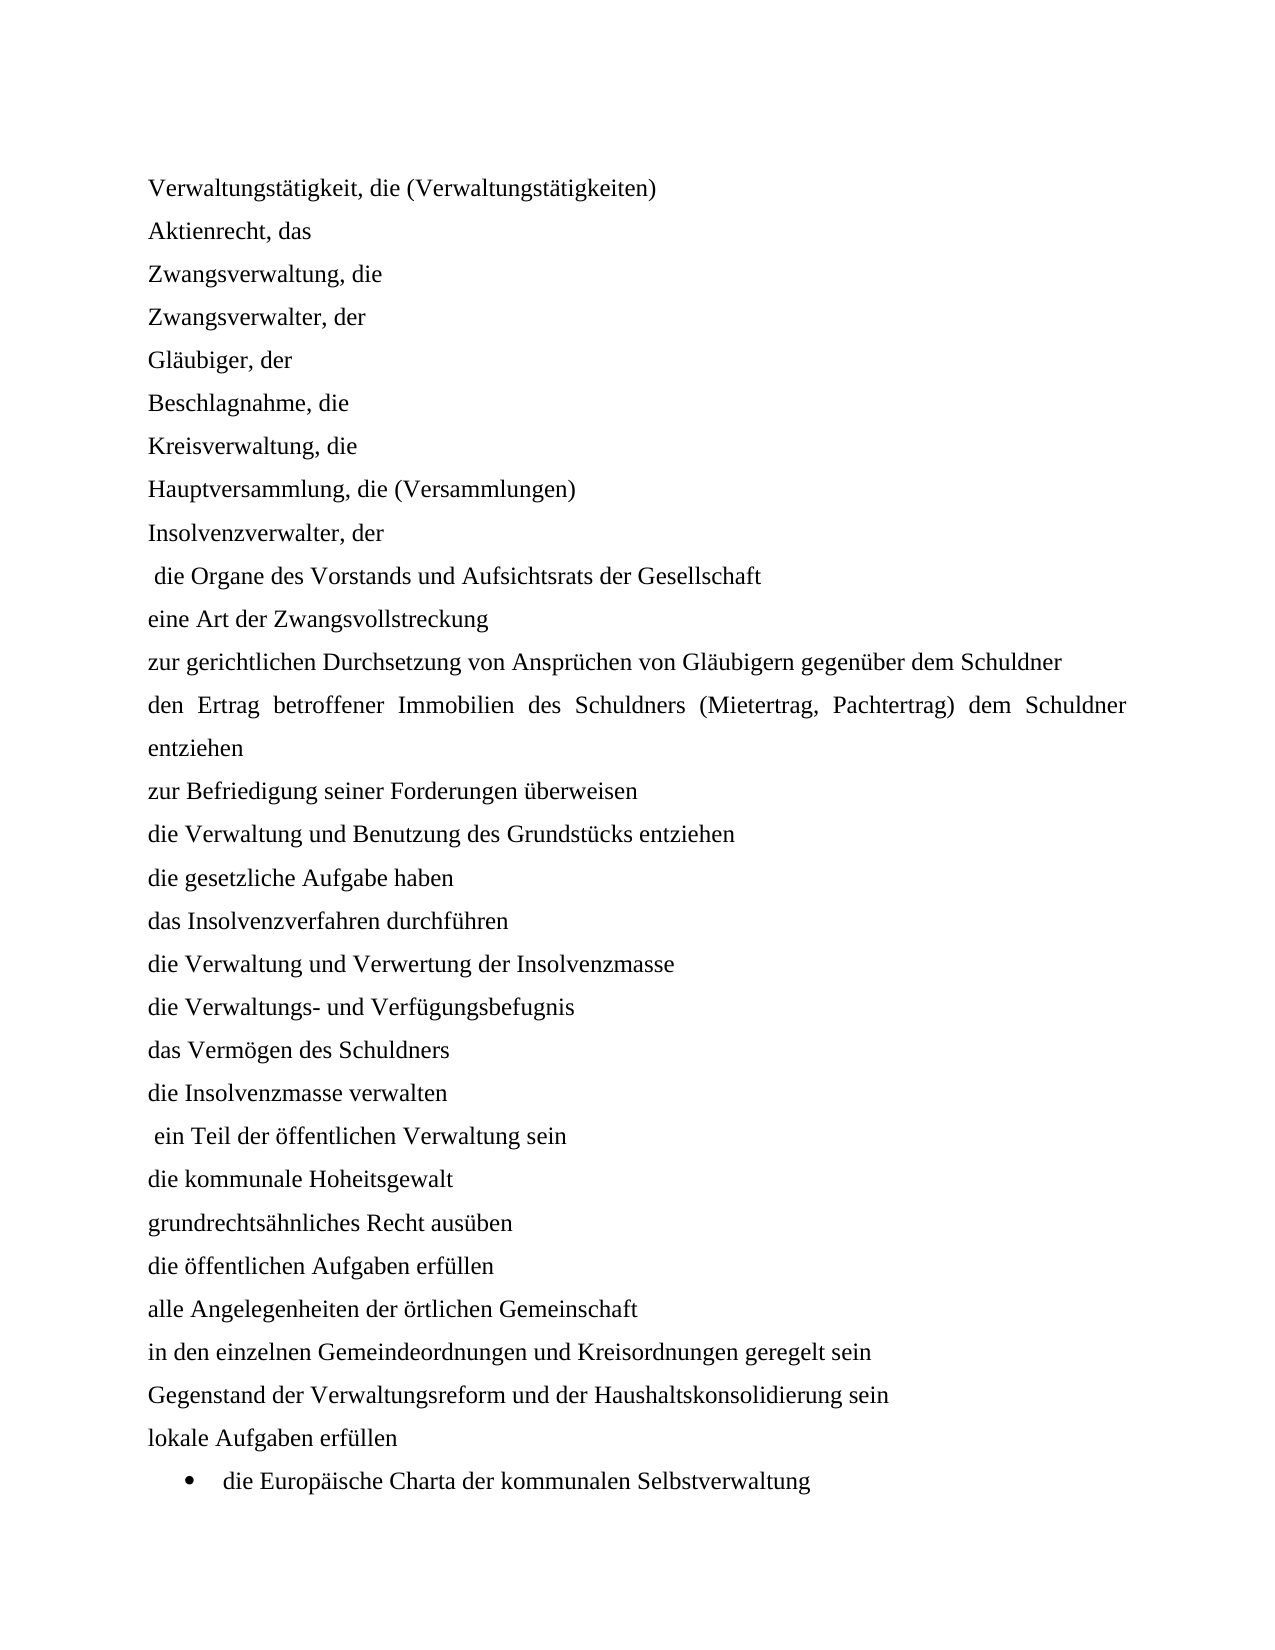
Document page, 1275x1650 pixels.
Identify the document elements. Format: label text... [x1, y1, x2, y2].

text ein Teil der öffentlichen Verwaltung sein [148, 1121, 1127, 1150]
text die gesetzliche Aufgabe haben [148, 863, 1127, 891]
text alle Angelegenheiten der örtlichen Gemeinschaft [148, 1294, 1127, 1323]
text das Vermögen des Schuldners [148, 1035, 1127, 1064]
text zur Befriedigung seiner Forderungen überweisen [148, 776, 1127, 805]
list die Europäische Charta der kommunalen Selbstverwaltung [185, 1466, 1127, 1495]
text eine Art der Zwangsvollstreckung [148, 604, 1127, 633]
text die Verwaltung und Verwertung der Insolvenzmasse [148, 949, 1127, 978]
text die Verwaltungs- und Verfügungsbefugnis [148, 992, 1127, 1021]
text Zwangsverwaltung, die [148, 259, 1127, 288]
text den Ertrag betroffener Immobilien des Schuldners (Mietertrag, Pachtertrag) dem Schuldner entziehen [148, 690, 1127, 762]
text die öffentlichen Aufgaben erfüllen [148, 1251, 1127, 1279]
text zur gerichtlichen Durchsetzung von Ansprüchen von Gläubigern gegenüber dem Schuldner [148, 647, 1127, 676]
text das Insolvenzverfahren durchführen [148, 906, 1127, 934]
text die kommunale Hoheitsgewalt [148, 1164, 1127, 1193]
text Gläubiger, der [148, 345, 1127, 374]
text Beschlagnahme, die [148, 388, 1127, 417]
text lokale Aufgaben erfüllen [148, 1423, 1127, 1452]
text die Organe des Vorstands und Aufsichtsrats der Gesellschaft [148, 561, 1127, 589]
text Gegenstand der Verwaltungsreform und der Haushaltskonsolidierung sein [148, 1380, 1127, 1409]
text Insolvenzverwalter, der [148, 518, 1127, 546]
text Hauptversammlung, die (Versammlungen) [148, 474, 1127, 503]
text Kreisverwaltung, die [148, 431, 1127, 460]
text Aktienrecht, das [148, 216, 1127, 244]
text die Insolvenzmasse verwalten [148, 1078, 1127, 1107]
text Zwangsverwalter, der [148, 302, 1127, 331]
text die Verwaltung und Benutzung des Grundstücks entziehen [148, 819, 1127, 848]
text grundrechtsähnliches Recht ausüben [148, 1208, 1127, 1236]
text Verwaltungstätigkeit, die (Verwaltungstätigkeiten) [148, 173, 1127, 201]
text in den einzelnen Gemeindeordnungen und Kreisordnungen geregelt sein [148, 1337, 1127, 1366]
